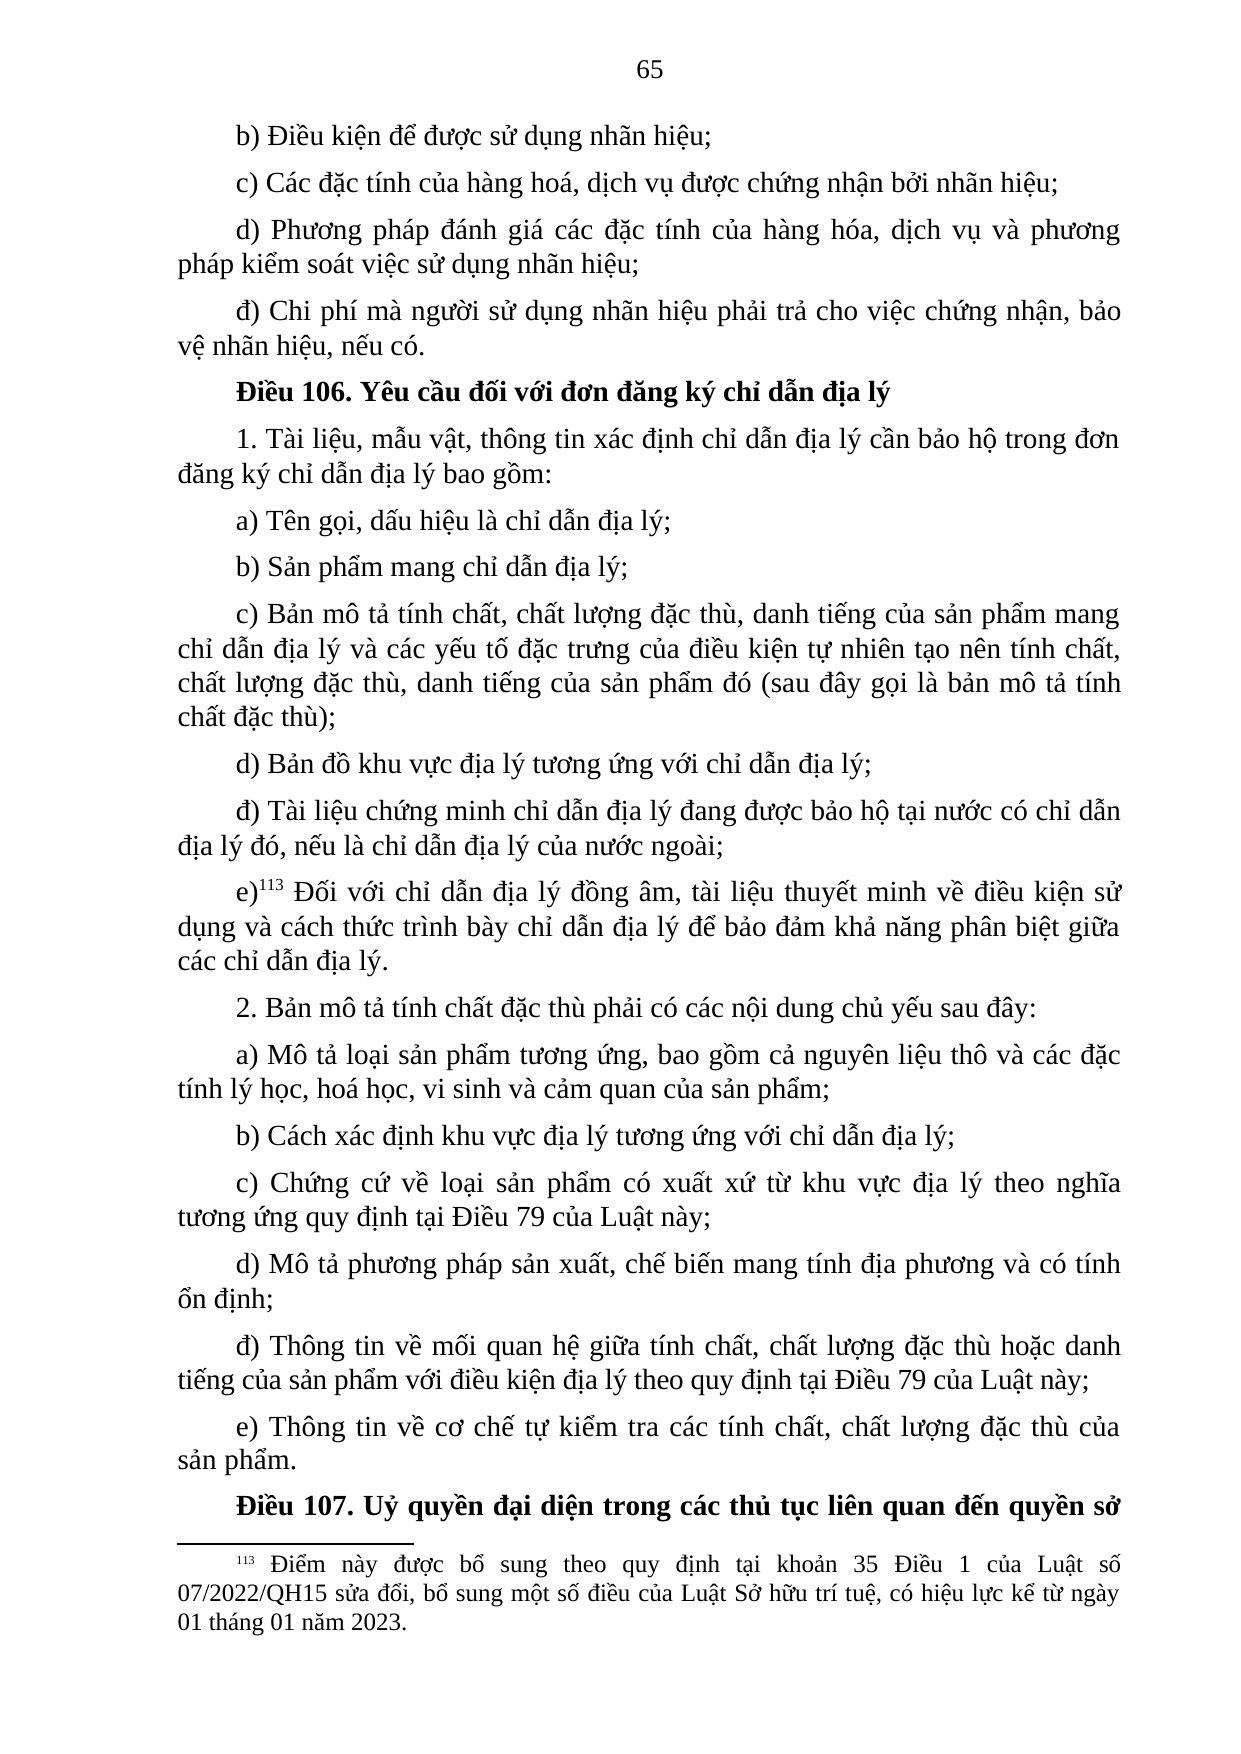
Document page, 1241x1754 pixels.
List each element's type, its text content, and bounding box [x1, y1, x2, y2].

text b) Cách xác định khu vực địa lý tương ứng với chỉ dẫn địa lý; [177, 1118, 1122, 1152]
text đ) Tài liệu chứng minh chỉ dẫn địa lý đang được bảo hộ tại nước có chỉ dẫn địa lý đó, nếu là chỉ dẫn địa lý của nước ngoài; [177, 793, 1122, 862]
text Điều 106. Yêu cầu đối với đơn đăng ký chỉ dẫn địa lý [177, 374, 1122, 409]
text a) Mô tả loại sản phẩm tương ứng, bao gồm cả nguyên liệu thô và các đặc tính lý học, hoá học, vi sinh và cảm quan của sản phẩm; [177, 1037, 1122, 1106]
text e) Thông tin về cơ chế tự kiểm tra các tính chất, chất lượng đặc thù của sản phẩm. [177, 1409, 1122, 1476]
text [177, 1488, 1122, 1522]
text c) Chứng cứ về loại sản phẩm có xuất xứ từ khu vực địa lý theo nghĩa tương ứng quy định tại Điều 79 của Luật này; [177, 1165, 1122, 1234]
text d) Phương pháp đánh giá các đặc tính của hàng hóa, dịch vụ và phương pháp kiểm soát việc sử dụng nhãn hiệu; [177, 212, 1122, 281]
text đ) Chi phí mà người sử dụng nhãn hiệu phải trả cho việc chứng nhận, bảo vệ nhãn hiệu, nếu có. [177, 293, 1122, 362]
text d) Mô tả phương pháp sản xuất, chế biến mang tính địa phương và có tính ổn định; [177, 1246, 1122, 1315]
text 2. Bản mô tả tính chất đặc thù phải có các nội dung chủ yếu sau đây: [177, 990, 1122, 1024]
text đ) Thông tin về mối quan hệ giữa tính chất, chất lượng đặc thù hoặc danh tiếng của sản phẩm với điều kiện địa lý theo quy định tại Điều 79 của Luật này; [177, 1327, 1122, 1396]
text a) Tên gọi, dấu hiệu là chỉ dẫn địa lý; [177, 502, 1122, 537]
text b) Điều kiện để được sử dụng nhãn hiệu; [177, 118, 1122, 152]
text d) Bản đồ khu vực địa lý tương ứng với chỉ dẫn địa lý; [177, 746, 1122, 781]
text b) Sản phẩm mang chỉ dẫn địa lý; [177, 549, 1122, 584]
text c) Bản mô tả tính chất, chất lượng đặc thù, danh tiếng của sản phẩm mang chỉ dẫn địa lý và các yếu tố đặc trưng của điều kiện tự nhiên tạo nên tính chất, chất lượng đặc thù, danh tiếng của sản phẩm đó (sau đây gọi là bản mô tả tính chất đặc thù); [177, 596, 1122, 734]
text 1. Tài liệu, mẫu vật, thông tin xác định chỉ dẫn địa lý cần bảo hộ trong đơn đăng ký chỉ dẫn địa lý bao gồm: [177, 421, 1122, 490]
text e) Đối với chỉ dẫn địa lý đồng âm, tài liệu thuyết minh về điều kiện sử dụng và cách thức trình bày chỉ dẫn địa lý để bảo đảm khả năng phân biệt giữa các chỉ dẫn địa lý. [177, 874, 1122, 977]
text c) Các đặc tính của hàng hoá, dịch vụ được chứng nhận bởi nhãn hiệu; [177, 165, 1122, 199]
